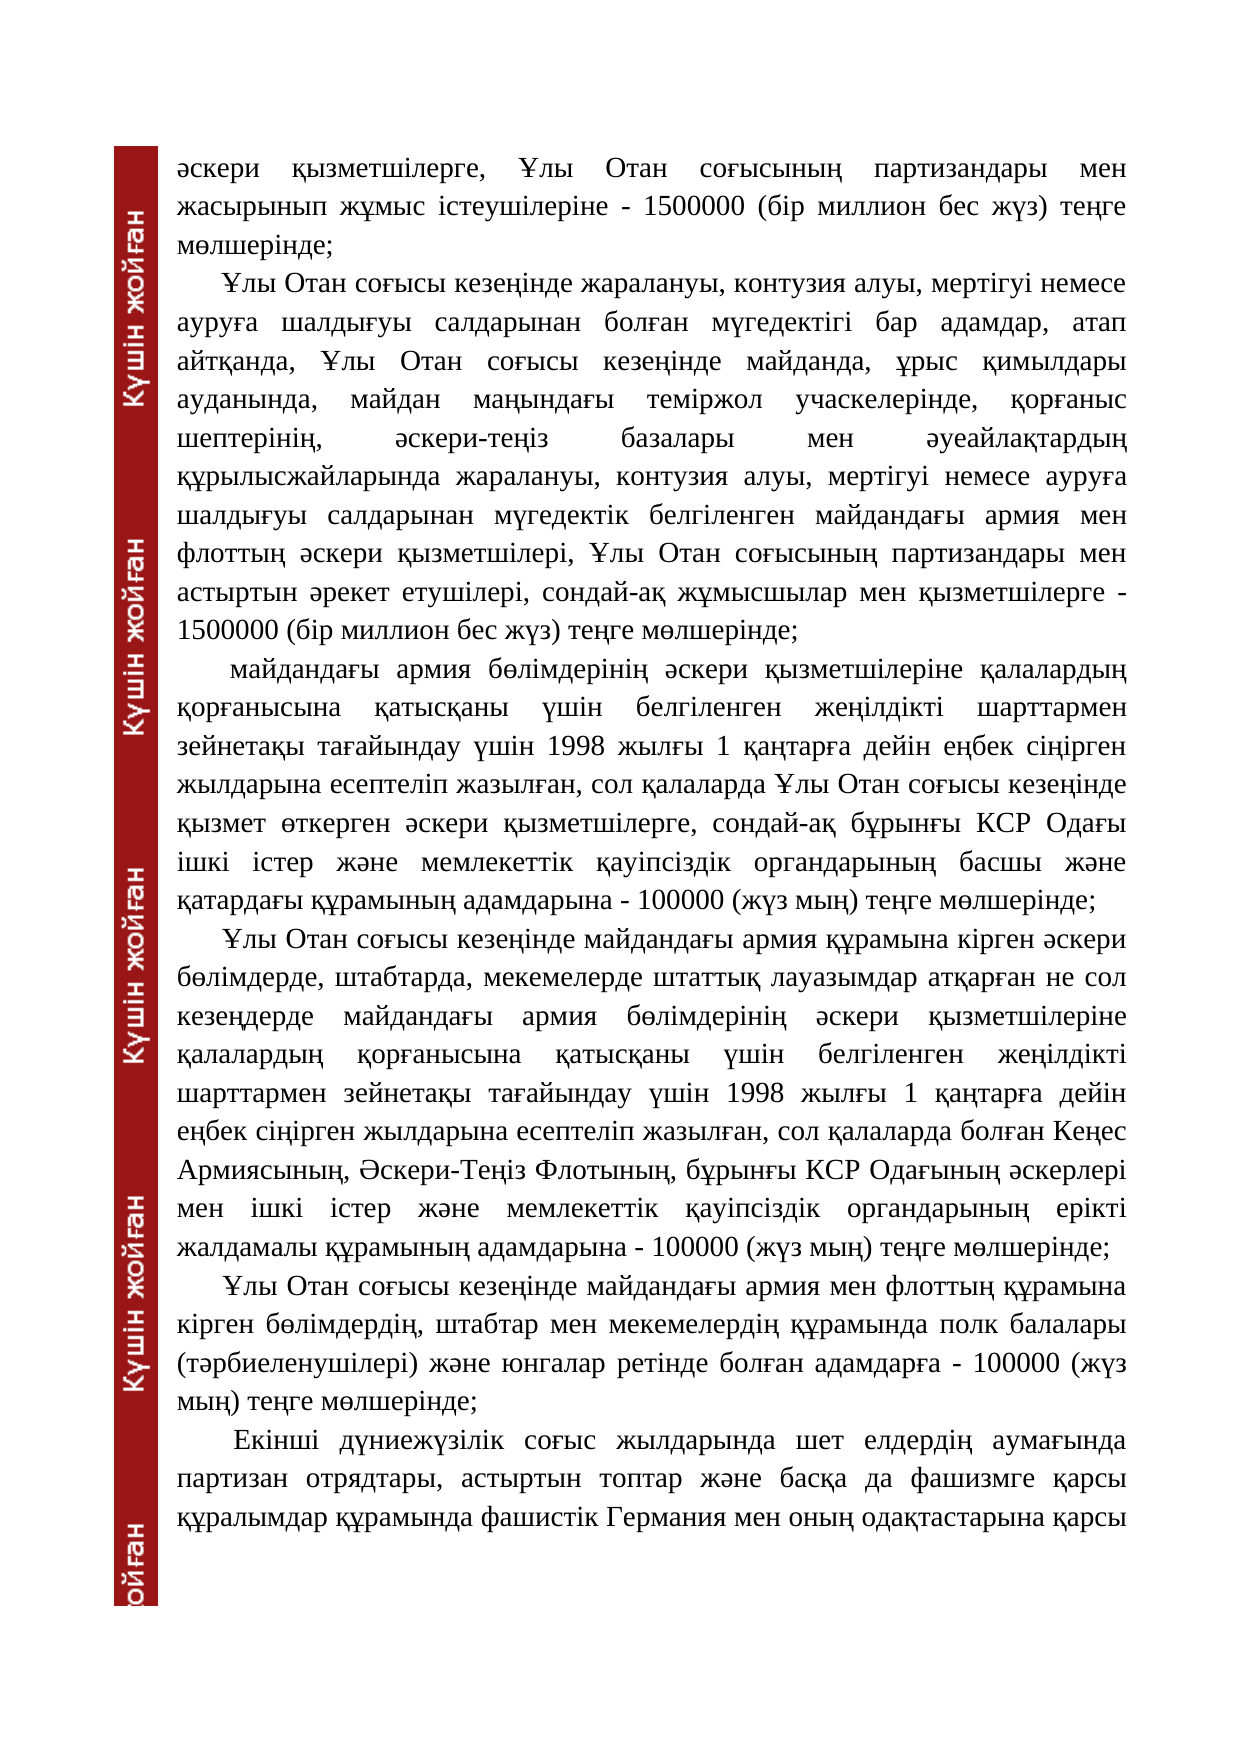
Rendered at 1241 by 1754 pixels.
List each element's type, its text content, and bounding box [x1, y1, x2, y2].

text майдандағы армия бөлiмдерiнің әскери қызметшілеріне қалалардың қорғанысына қатысқаны үшін белгiленген жеңiлдiкті шарттармен зейнетақы тағайындау үшiн 1998 жылғы 1 қаңтарға дейiн еңбек сіңірген жылдарына есептеліп жазылған, сол қалаларда Ұлы Отан соғысы кезеңінде қызмет өткерген әскери қызметшiлерге, сондай-ақ бұрынғы КСР Одағы iшкi iстер және мемлекеттiк қауiпсiздiк органдарының басшы және қатардағы құрамының адамдарына - 100000 (жүз мың) теңге мөлшерінде; [112, 651, 1128, 916]
picture [114, 1263, 158, 1268]
picture [114, 1417, 158, 1422]
text Ұлы Отан соғысы кезеңінде жаралануы, контузия алуы, мертігуі немесе ауруға шалдығуы салдарынан болған мүгедектігі бар адамдар, атап айтқанда, Ұлы Отан соғысы кезеңінде майданда, ұрыс қимылдары ауданында, майдан маңындағы теміржол учаскелерінде, қорғаныс шептерінің, әскери-теңіз базалары мен әуеайлақтардың құрылысжайларында жаралануы, контузия алуы, мертігуі немесе ауруға шалдығуы салдарынан мүгедектік белгіленген майдандағы армия мен флоттың әскери қызметшілері, Ұлы Отан соғысының партизандары мен астыртын әрекет етушілері, сондай-ақ жұмысшылар мен қызметшілерге - 1500000 (бір миллион бес жүз) теңге мөлшерінде; [112, 266, 1128, 646]
text Ұлы Отан соғысы кезеңінде майдандағы армия мен флоттың құрамына кiрген бөлiмдердiң, штабтар мен мекемелердiң құрамында полк балалары (тәрбиеленушiлерi) және юнгалар ретiнде болған адамдарға - 100000 (жүз мың) теңге мөлшерінде; [112, 1268, 1128, 1417]
picture [114, 916, 158, 921]
text Ұлы Отан соғысы кезеңінде майдандағы армия құрамына кiрген әскери бөлiмдерде, штабтарда, мекемелерде штаттық лауазымдар атқарған не сол кезеңдерде майдандағы армия бөлiмдерiнің әскери қызметшілеріне қалалардың қорғанысына қатысқаны үшін белгiленген жеңiлдiкті шарттармен зейнетақы тағайындау үшiн 1998 жылғы 1 қаңтарға дейiн еңбек сіңірген жылдарына есептеліп жазылған, сол қалаларда болған Кеңес Армиясының, Әскери-Теңiз Флотының, бұрынғы КСР Одағының әскерлері мен ішкі істер және мемлекеттік қауіпсіздік органдарының еріктi жалдамалы құрамының адамдарына - 100000 (жүз мың) теңге мөлшерінде; [112, 921, 1128, 1263]
picture [114, 146, 158, 150]
picture [114, 261, 158, 266]
picture [114, 1532, 158, 1606]
picture [114, 646, 158, 651]
